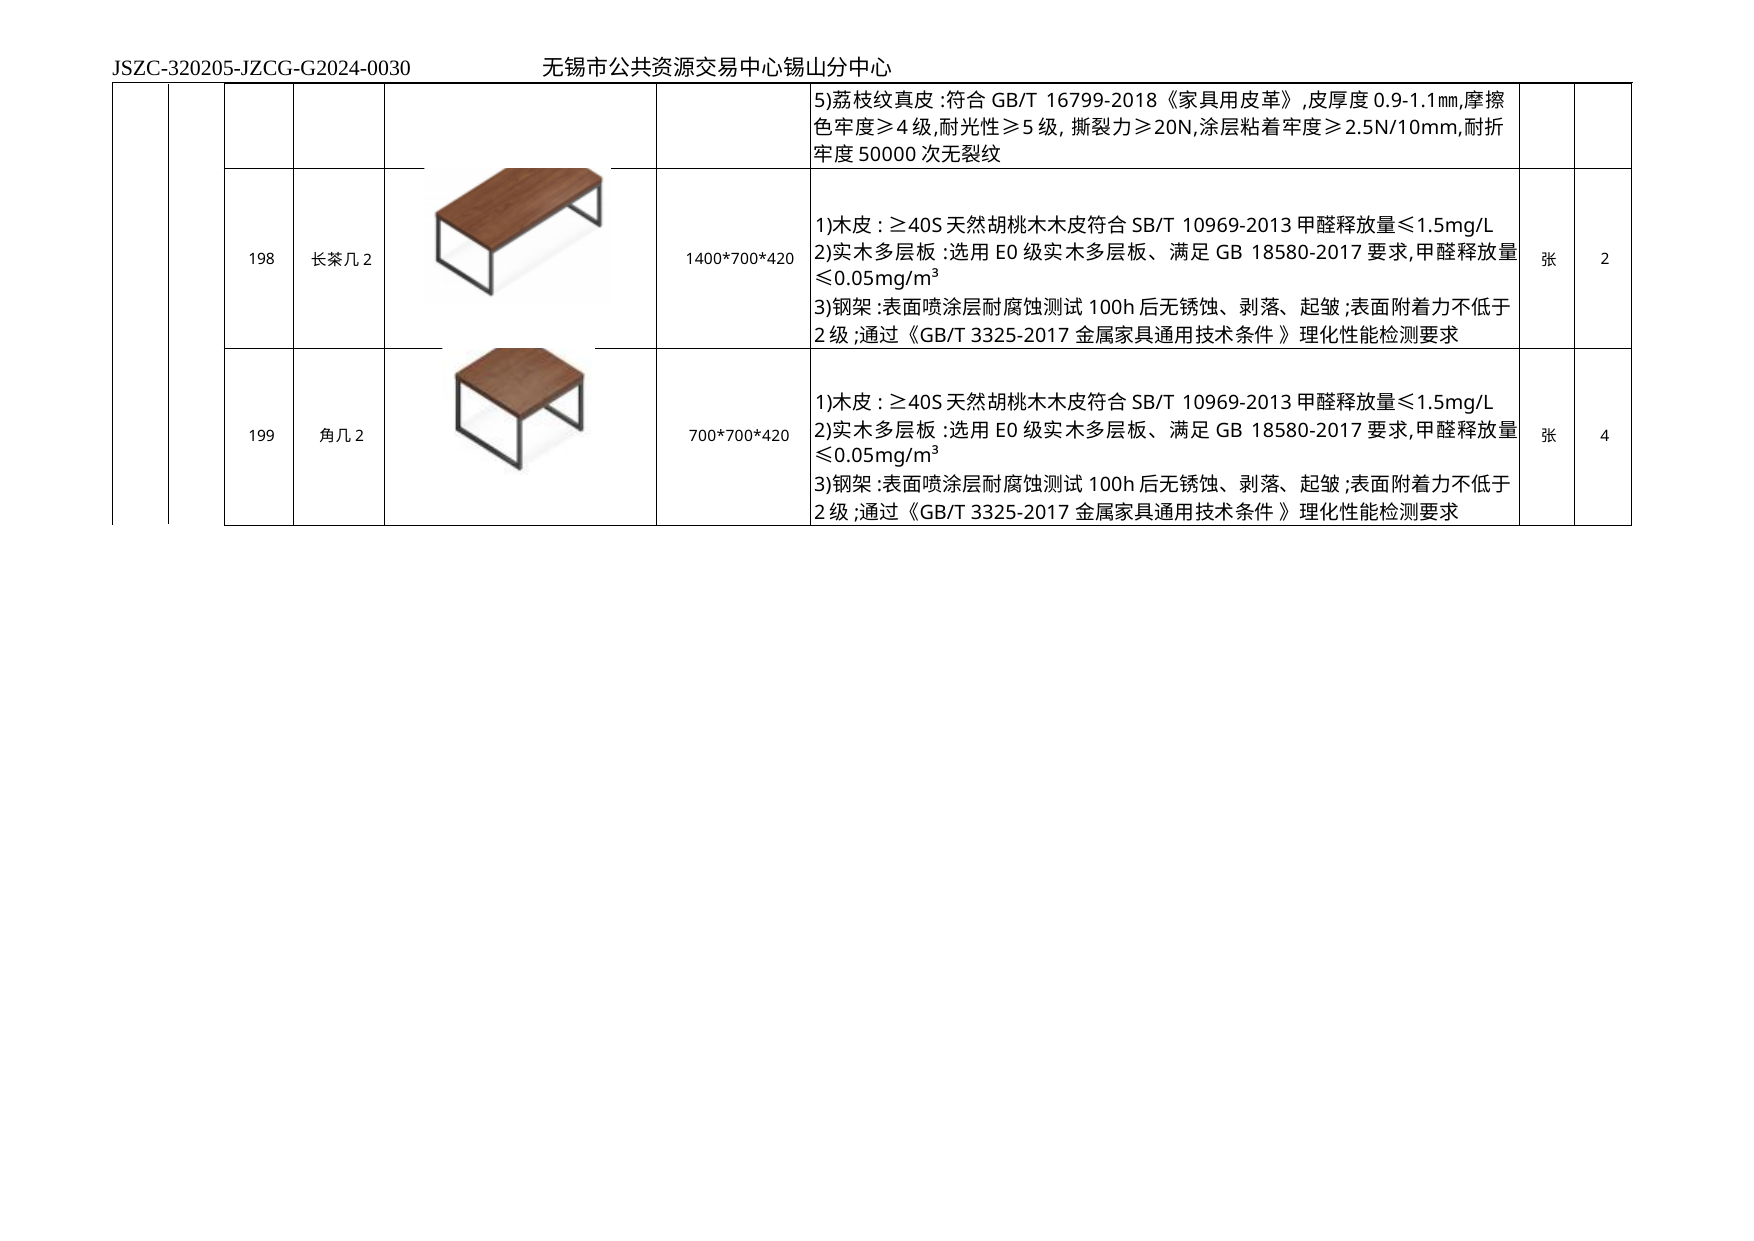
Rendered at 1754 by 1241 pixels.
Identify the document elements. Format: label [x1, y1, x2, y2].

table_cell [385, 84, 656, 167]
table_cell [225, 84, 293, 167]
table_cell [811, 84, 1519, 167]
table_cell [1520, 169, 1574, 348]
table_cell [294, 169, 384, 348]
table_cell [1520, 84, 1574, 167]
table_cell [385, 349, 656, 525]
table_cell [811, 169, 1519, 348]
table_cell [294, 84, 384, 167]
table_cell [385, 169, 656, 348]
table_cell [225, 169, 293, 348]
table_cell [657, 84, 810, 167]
picture [424, 168, 611, 305]
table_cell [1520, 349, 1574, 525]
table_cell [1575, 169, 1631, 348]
picture [442, 348, 595, 475]
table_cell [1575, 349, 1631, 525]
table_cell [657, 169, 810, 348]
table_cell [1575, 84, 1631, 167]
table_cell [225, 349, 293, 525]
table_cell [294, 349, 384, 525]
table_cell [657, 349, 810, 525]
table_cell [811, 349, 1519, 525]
